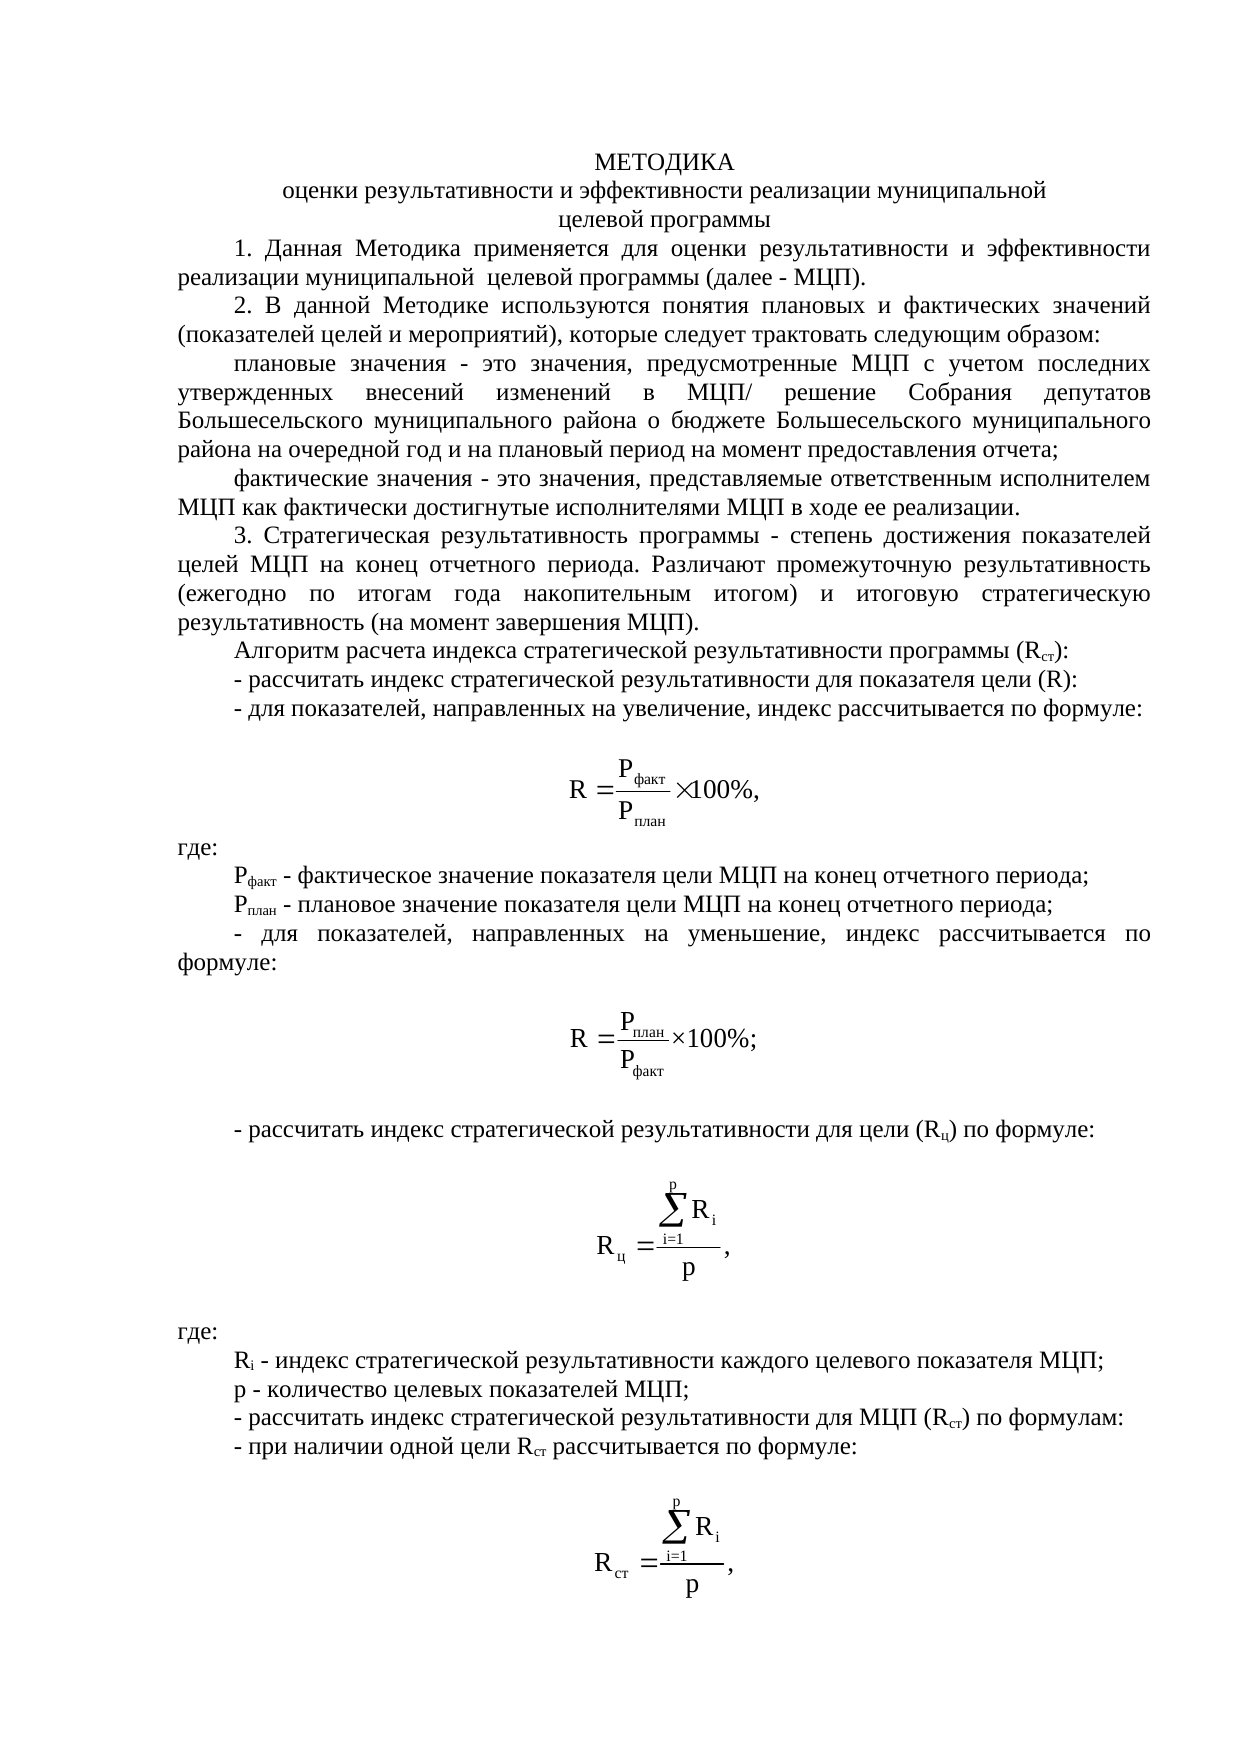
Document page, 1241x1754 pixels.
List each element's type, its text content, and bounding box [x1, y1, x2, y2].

text где: [177, 832, 1152, 861]
text целевой программы [177, 204, 1152, 233]
text Ri - индекс стратегической результативности каждого целевого показателя МЦП; [177, 1345, 1152, 1374]
text фактические значения - это значения, представляемые ответственным исполнителем МЦП как фактически достигнутые исполнителями МЦП в ходе ее реализации. [177, 463, 1152, 521]
text - рассчитать индекс стратегической результативности для МЦП (Rст) по формулам: [177, 1402, 1152, 1431]
text где: [177, 1316, 1152, 1345]
text МЕТОДИКА [177, 147, 1152, 176]
text - при наличии одной цели Rст рассчитывается по формуле: [177, 1431, 1152, 1460]
text Алгоритм расчета индекса стратегической результативности программы (Rст): [177, 636, 1152, 664]
text плановые значения - это значения, предусмотренные МЦП с учетом последних утвержденных внесений изменений в МЦП/ решение Собрания депутатов Большесельского муниципального района о бюджете Большесельского муниципального района на очередной год и на плановый период на момент предоставления отчета; [177, 348, 1152, 463]
text - рассчитать индекс стратегической результативности для показателя цели (R): [177, 664, 1152, 693]
text - рассчитать индекс стратегической результативности для цели (Rц) по формуле: [177, 1114, 1152, 1143]
text p - количество целевых показателей МЦП; [177, 1374, 1152, 1402]
text 1. Данная Методика применяется для оценки результативности и эффективности реализации муниципальной целевой программы (далее - МЦП). [177, 233, 1152, 291]
text оценки результативности и эффективности реализации муниципальной [177, 176, 1152, 204]
text 3. Стратегическая результативность программы - степень достижения показателей целей МЦП на конец отчетного периода. Различают промежуточную результативность (ежегодно по итогам года накопительным итогом) и итоговую стратегическую результативность (на момент завершения МЦП). [177, 521, 1152, 636]
text Pфакт - фактическое значение показателя цели МЦП на конец отчетного периода; [177, 861, 1152, 889]
text - для показателей, направленных на уменьшение, индекс рассчитывается по формуле: [177, 918, 1152, 976]
text 2. В данной Методике используются понятия плановых и фактических значений (показателей целей и мероприятий), которые следует трактовать следующим образом: [177, 291, 1152, 348]
text Pплан - плановое значение показателя цели МЦП на конец отчетного периода; [177, 889, 1152, 918]
text - для показателей, направленных на увеличение, индекс рассчитывается по формуле: [177, 693, 1152, 722]
